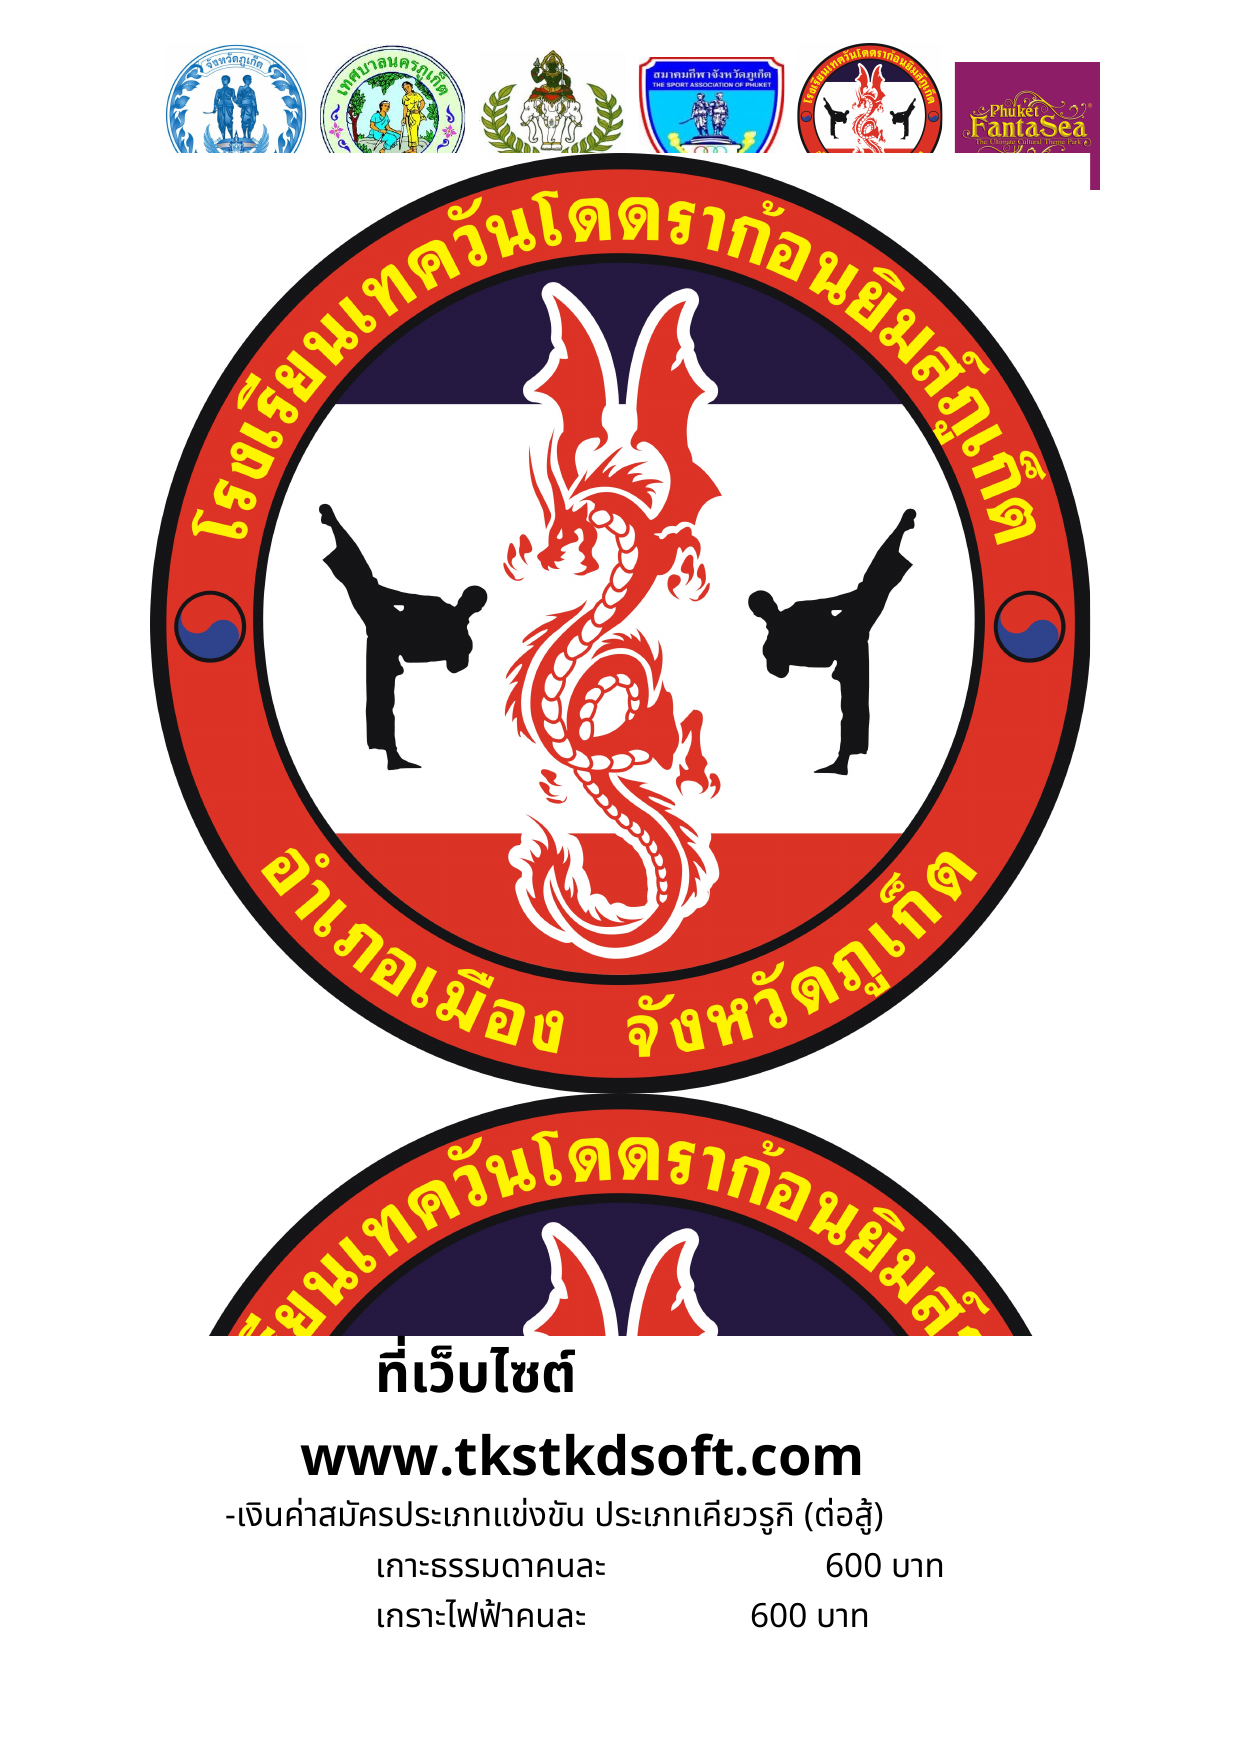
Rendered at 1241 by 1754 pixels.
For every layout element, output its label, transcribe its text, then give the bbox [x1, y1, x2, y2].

text เกาะธรรมดาคนละ 600 บาท [300, 1541, 1090, 1592]
picture [150, 43, 1100, 1336]
text ที่เว็บไซต์ www.tkstkdsoft.com [300, 1336, 1090, 1491]
text เกราะไฟฟ้าคนละ 600 บาท [300, 1592, 1090, 1643]
text -เงินค่าสมัครประเภทแข่งขัน ประเภทเคียวรูกิ (ต่อสู้) [150, 1491, 1090, 1541]
